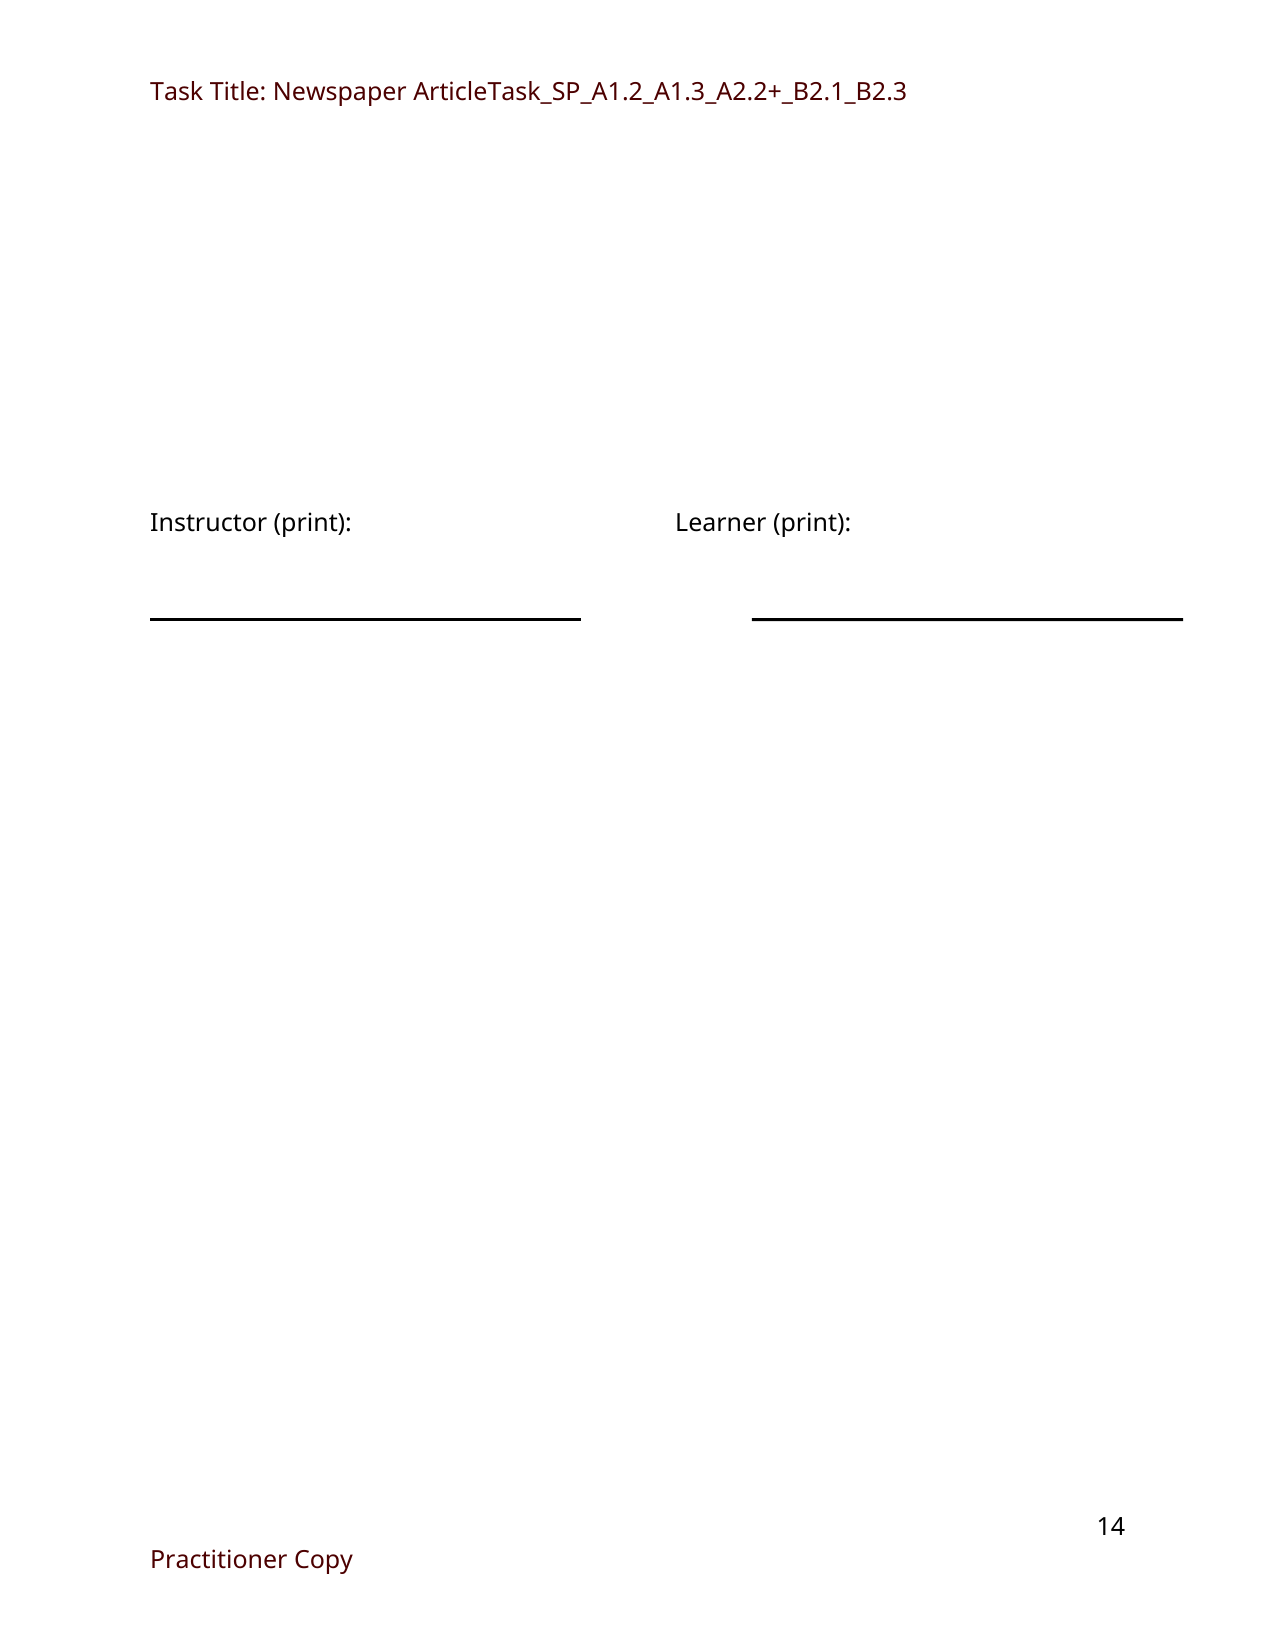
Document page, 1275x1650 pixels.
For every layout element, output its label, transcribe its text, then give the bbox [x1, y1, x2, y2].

text Instructor (print): Learner (print): [150, 504, 1125, 538]
